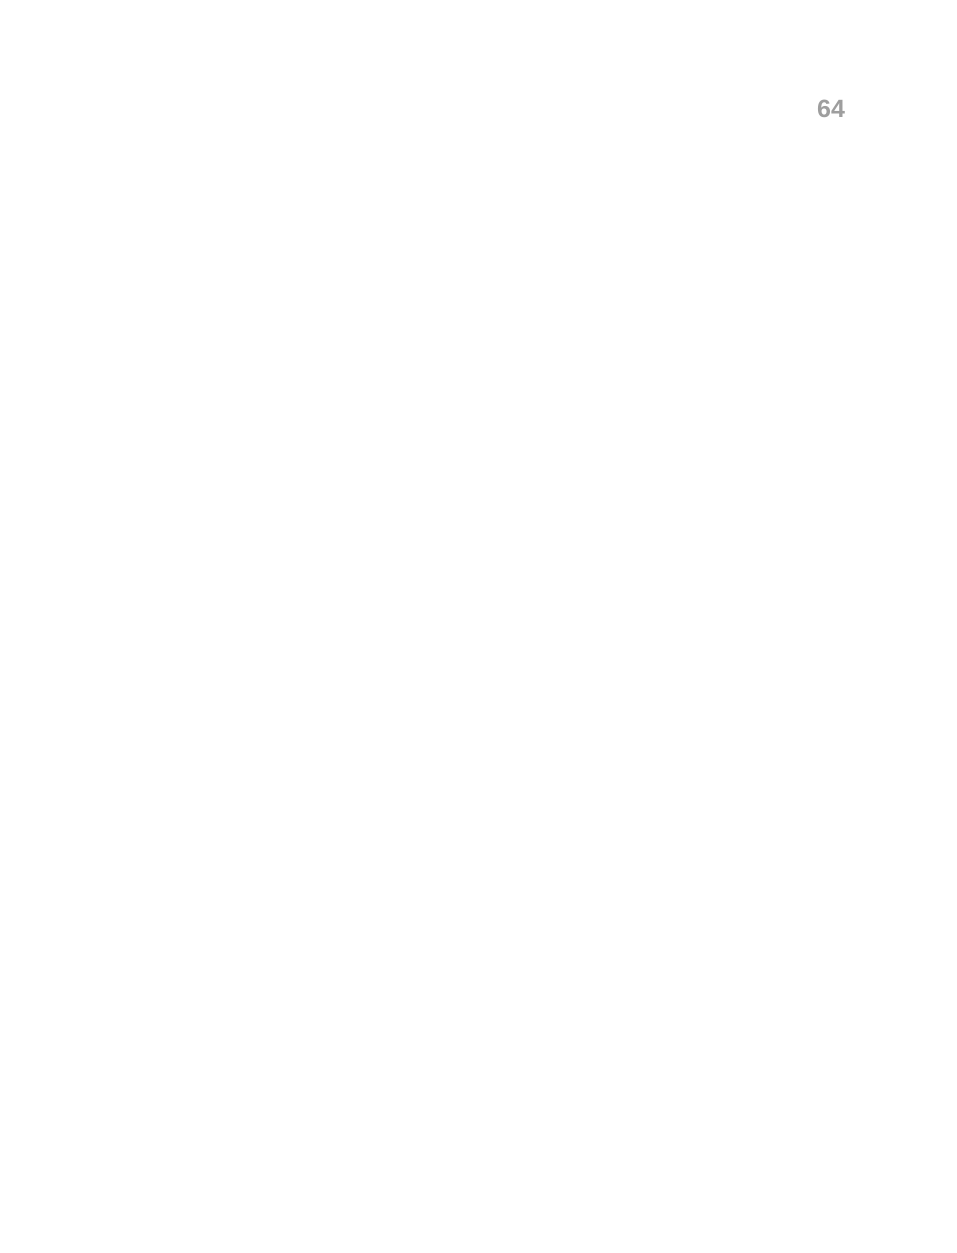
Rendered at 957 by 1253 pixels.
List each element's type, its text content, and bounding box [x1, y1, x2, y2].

text 64 [71, 94, 844, 122]
